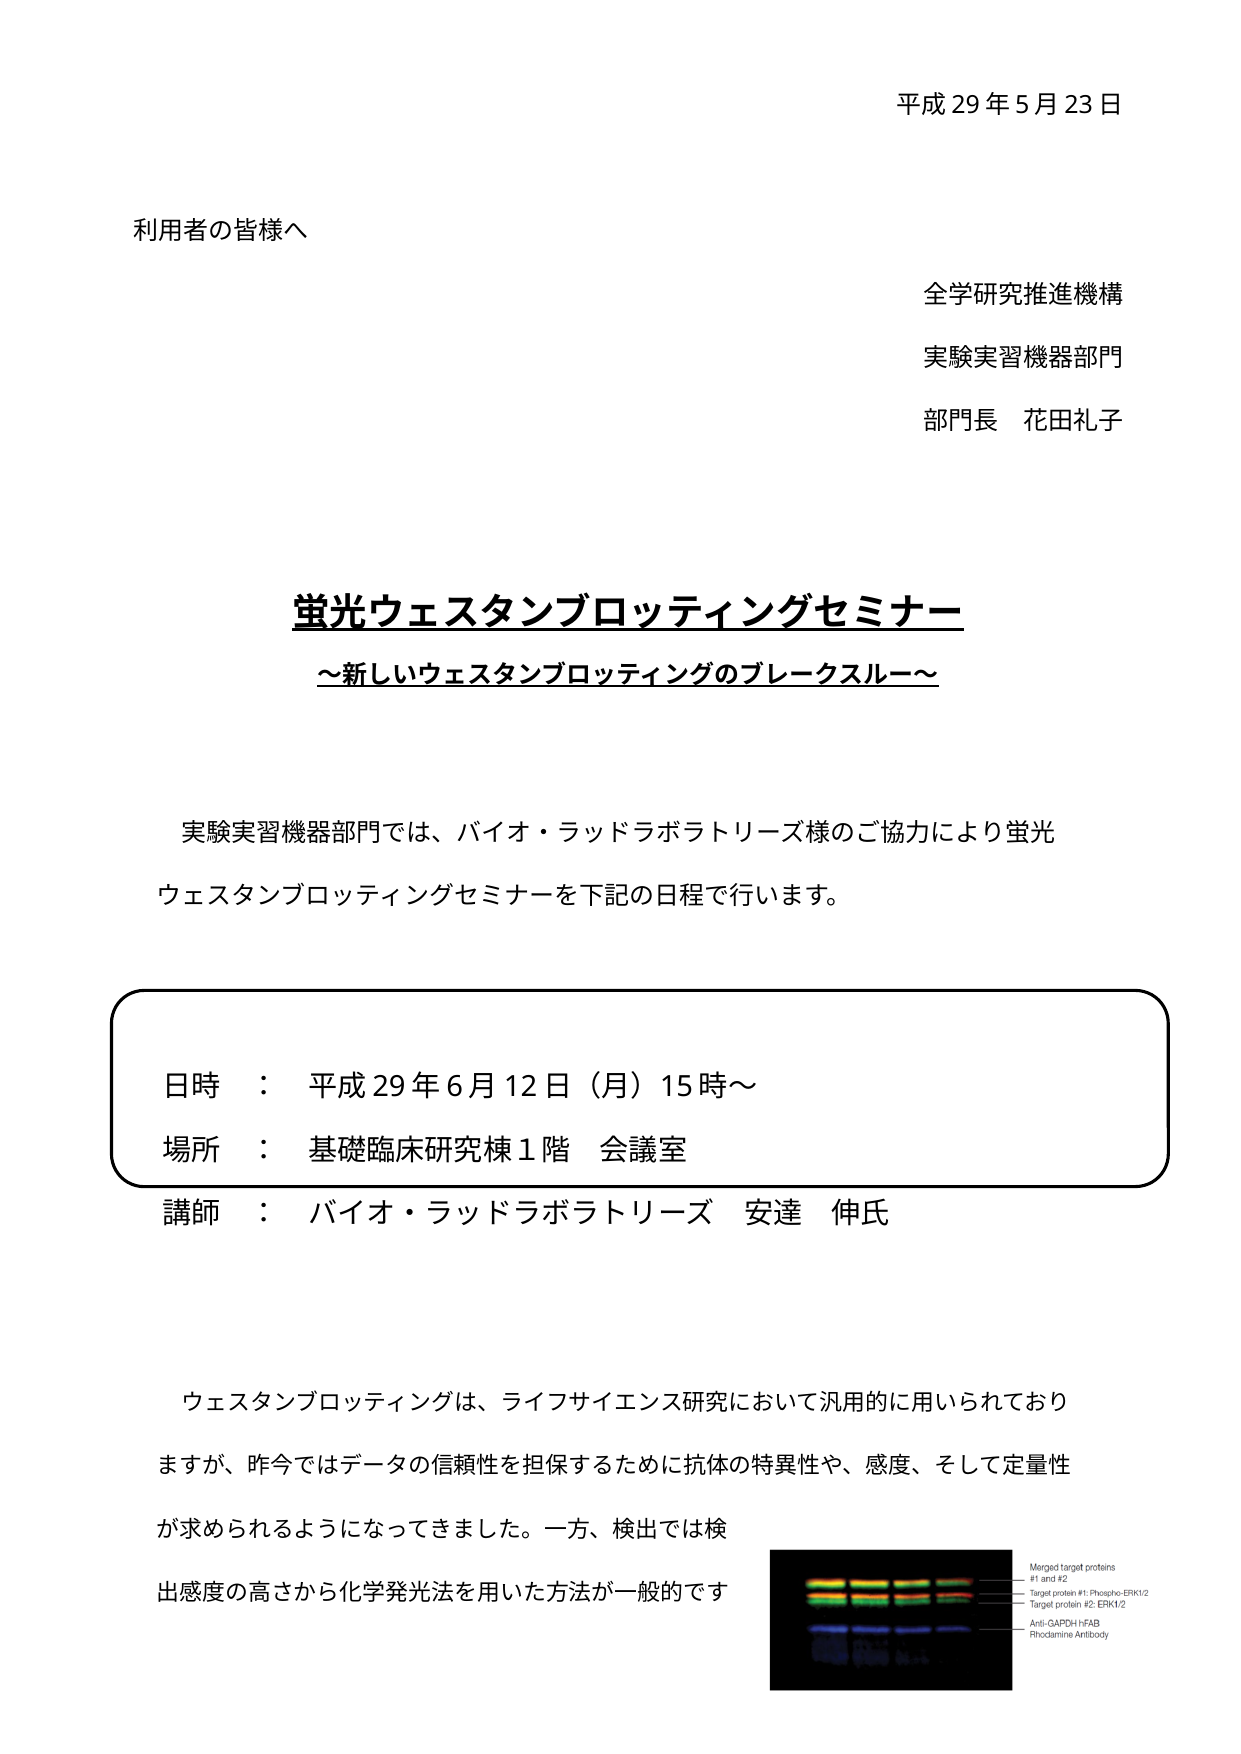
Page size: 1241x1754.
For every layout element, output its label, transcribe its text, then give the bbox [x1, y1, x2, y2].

text 講師 ： バイオ・ラッドラボラトリーズ 安達 伸氏 [133, 1179, 1123, 1242]
text 〜新しいウェスタンブロッティングのブレークスルー〜 [133, 641, 1123, 704]
text 全学研究推進機構 [133, 261, 1123, 324]
text 平成29年5月23日 [133, 71, 1123, 134]
text 蛍光ウェスタンブロッティングセミナー [133, 577, 1123, 641]
text 実験実習機器部門 [133, 324, 1123, 387]
text 部門長 花田礼子 [133, 387, 1123, 451]
text 利用者の皆様へ [133, 197, 1123, 261]
picture [767, 1547, 1151, 1693]
text 場所 ： 基礎臨床研究棟１階 会議室 [133, 1116, 1123, 1179]
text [156, 1369, 1091, 1622]
text 日時 ： 平成29年6月12日（月）15時〜 [133, 1052, 1123, 1116]
text 実験実習機器部門では、バイオ・ラッドラボラトリーズ様のご協力により蛍光ウェスタンブロッティングセミナーを下記の日程で行います。 [156, 799, 1091, 926]
